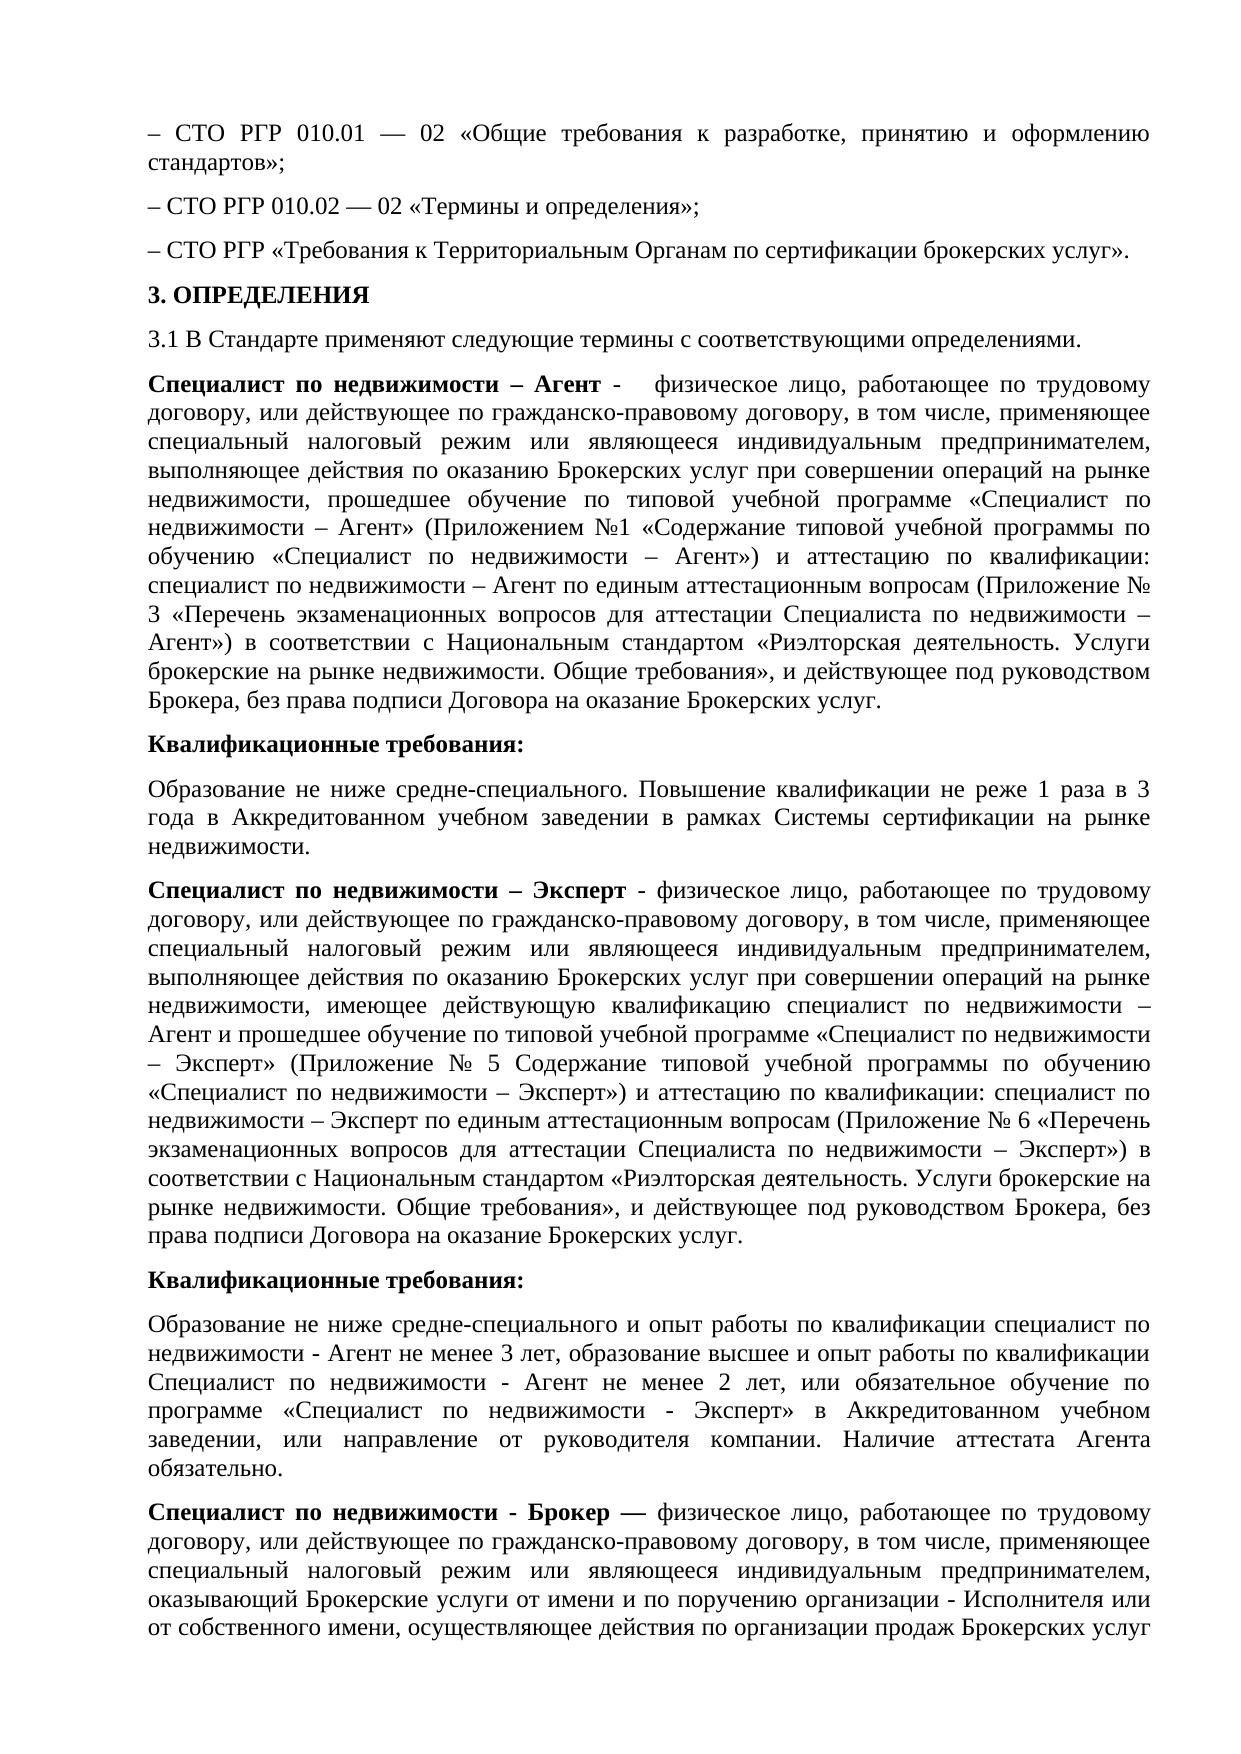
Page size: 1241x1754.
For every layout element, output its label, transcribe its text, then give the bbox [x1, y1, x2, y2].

text 3. ОПРЕДЕЛЕНИЯ [148, 280, 1152, 309]
text Образование не ниже средне-специального. Повышение квалификации не реже 1 раза в 3 года в Аккредитованном учебном заведении в рамках Системы сертификации на рынке недвижимости. [148, 774, 1152, 860]
text Образование не ниже средне-специального и опыт работы по квалификации специалист по недвижимости - Агент не менее 3 лет, образование высшее и опыт работы по квалификации Специалист по недвижимости - Агент не менее 2 лет, или обязательное обучение по программе «Специалист по недвижимости - Эксперт» в Аккредитованном учебном заведении, или направление от руководителя компании. Наличие аттестата Агента обязательно. [148, 1309, 1152, 1482]
text 3.1 В Стандарте применяют следующие термины с соответствующими определениями. [148, 324, 1152, 353]
text – СТО РГР 010.01 — 02 «Общие требования к разработке, принятию и оформлению стандартов»; [148, 118, 1152, 176]
text Специалист по недвижимости – Эксперт - физическое лицо, работающее по трудовому договору, или действующее по гражданско-правовому договору, в том числе, применяющее специальный налоговый режим или являющееся индивидуальным предпринимателем, выполняющее действия по оказанию Брокерских услуг при совершении операций на рынке недвижимости, имеющее действующую квалификацию специалист по недвижимости – Агент и прошедшее обучение по типовой учебной программе «Специалист по недвижимости – Эксперт» (Приложение № 5 Содержание типовой учебной программы по обучению «Специалист по недвижимости – Эксперт») и аттестацию по квалификации: специалист по недвижимости – Эксперт по единым аттестационным вопросам (Приложение № 6 «Перечень экзаменационных вопросов для аттестации Специалиста по недвижимости – Эксперт») в соответствии с Национальным стандартом «Риэлторская деятельность. Услуги брокерские на рынке недвижимости. Общие требования», и действующее под руководством Брокера, без права подписи Договора на оказание Брокерских услуг. [148, 876, 1152, 1249]
text – СТО РГР 010.02 — 02 «Термины и определения»; [148, 191, 1152, 220]
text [148, 1497, 1152, 1641]
text Квалификационные требования: [148, 1265, 1152, 1294]
text – СТО РГР «Требования к Территориальным Органам по сертификации брокерских услуг». [148, 236, 1152, 264]
text Специалист по недвижимости – Агент - физическое лицо, работающее по трудовому договору, или действующее по гражданско-правовому договору, в том числе, применяющее специальный налоговый режим или являющееся индивидуальным предпринимателем, выполняющее действия по оказанию Брокерских услуг при совершении операций на рынке недвижимости, прошедшее обучение по типовой учебной программе «Специалист по недвижимости – Агент» (Приложением №1 «Содержание типовой учебной программы по обучению «Специалист по недвижимости – Агент») и аттестацию по квалификации: специалист по недвижимости – Агент по единым аттестационным вопросам (Приложение № 3 «Перечень экзаменационных вопросов для аттестации Специалиста по недвижимости – Агент») в соответствии с Национальным стандартом «Риэлторская деятельность. Услуги брокерские на рынке недвижимости. Общие требования», и действующее под руководством Брокера, без права подписи Договора на оказание Брокерских услуг. [148, 369, 1152, 714]
text Квалификационные требования: [148, 729, 1152, 758]
